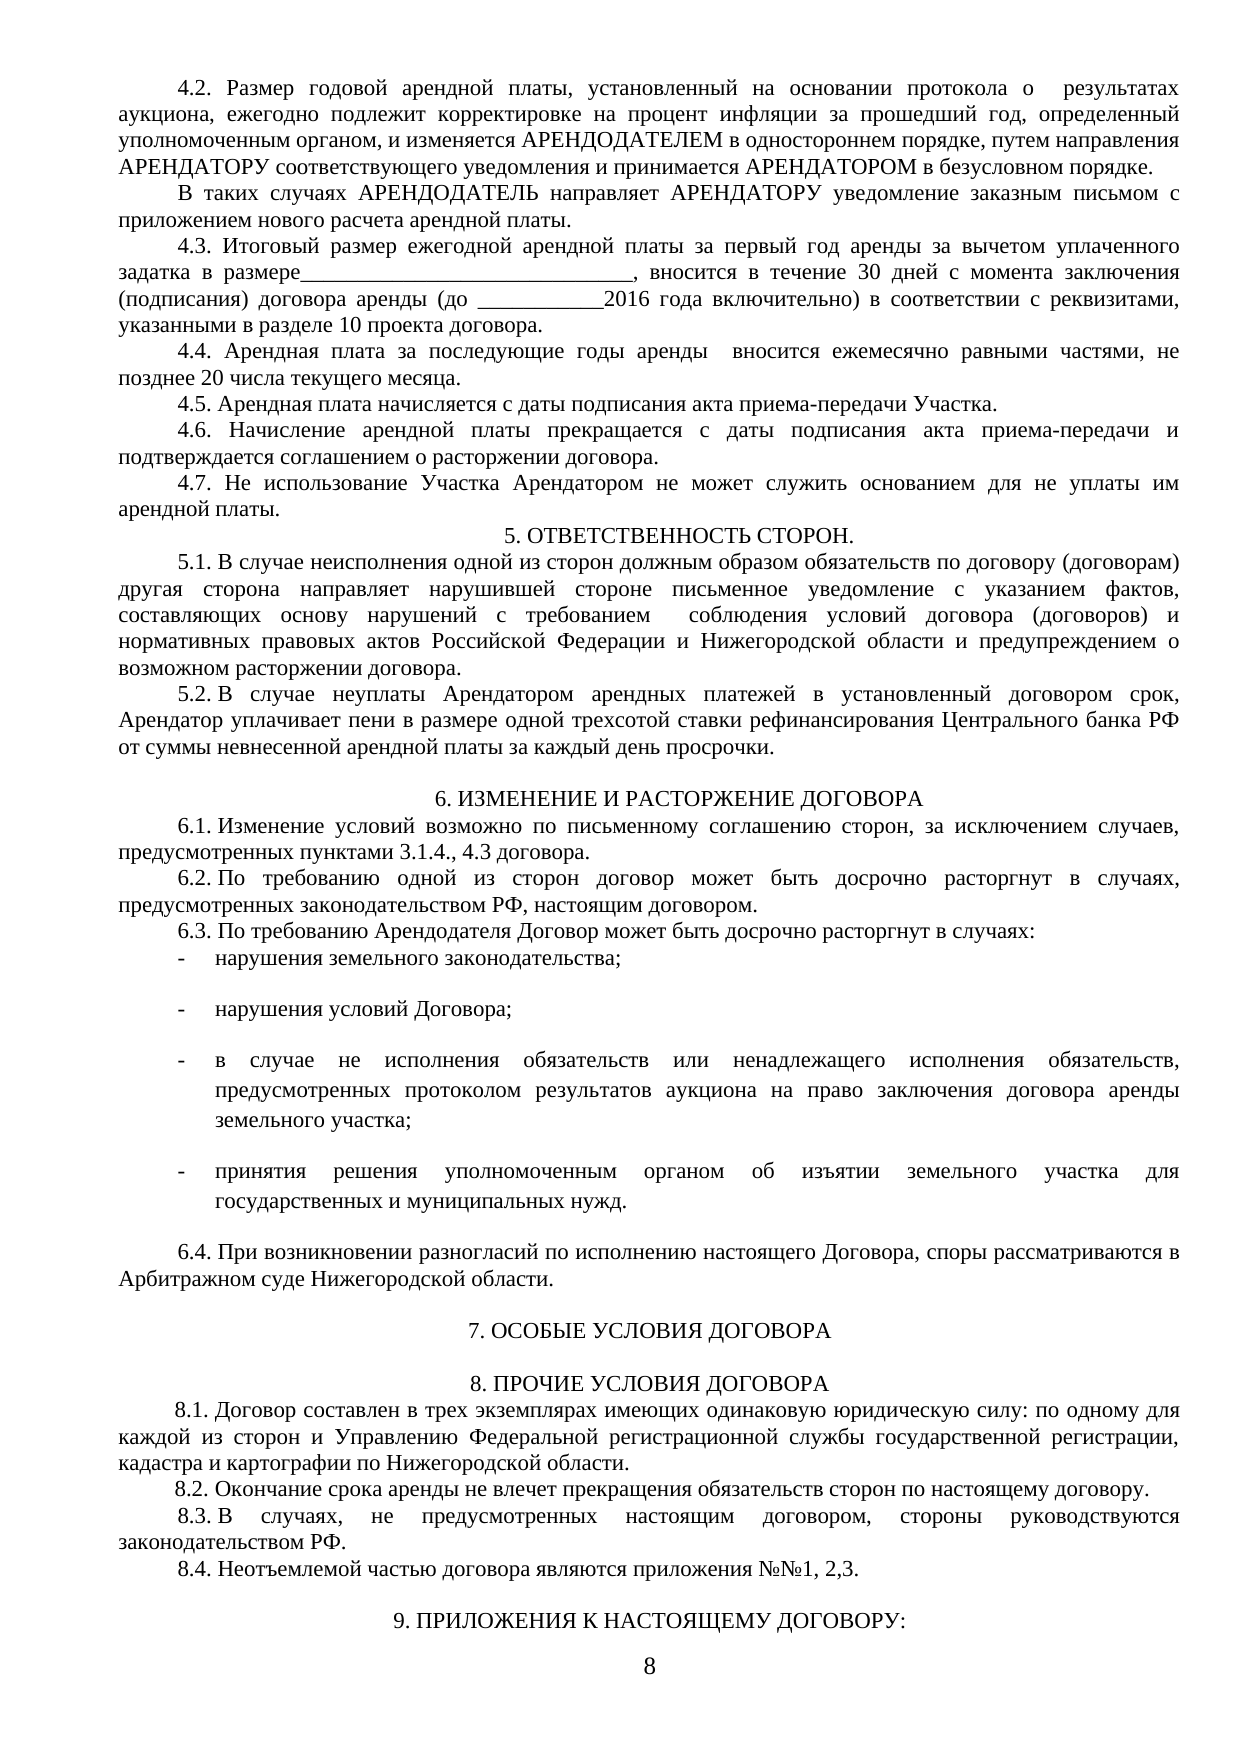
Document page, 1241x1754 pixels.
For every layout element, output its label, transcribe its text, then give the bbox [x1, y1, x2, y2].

text 4.2. Размер годовой арендной платы, установленный на основании протокола о результатах аукциона, ежегодно подлежит корректировке на процент инфляции за прошедший год, определенный уполномоченным органом, и изменяется АРЕНДОДАТЕЛЕМ в одностороннем порядке, путем направления АРЕНДАТОРУ соответствующего уведомления и принимается АРЕНДАТОРОМ в безусловном порядке. [118, 74, 1181, 179]
text 6.4. При возникновении разногласий по исполнению настоящего Договора, споры рассматриваются в Арбитражном суде Нижегородской области. [118, 1238, 1181, 1291]
list нарушения земельного законодательства; [177, 943, 1181, 970]
text 5.2. В случае неуплаты Арендатором арендных платежей в установленный договором срок, Арендатор уплачивает пени в размере одной трехсотой ставки рефинансирования Центрального банка РФ от суммы невнесенной арендной платы за каждый день просрочки. [118, 680, 1181, 759]
text 4.7. Не использование Участка Арендатором не может служить основанием для не уплаты им арендной платы. [118, 469, 1181, 522]
text 6.2. По требованию одной из сторон договор может быть досрочно расторгнут в случаях, предусмотренных законодательством РФ, настоящим договором. [118, 864, 1181, 917]
text 8.2. Окончание срока аренды не влечет прекращения обязательств сторон по настоящему договору. [118, 1476, 1181, 1502]
text 8.4. Неотъемлемой частью договора являются приложения №№1, 2,3. [118, 1554, 1181, 1581]
text 8.3. В случаях, не предусмотренных настоящим договором, стороны руководствуются законодательством РФ. [118, 1502, 1181, 1554]
list в случае не исполнения обязательств или ненадлежащего исполнения обязательств, предусмотренных протоколом результатов аукциона на право заключения договора аренды земельного участка; [177, 1046, 1181, 1132]
text 4.3. Итоговый размер ежегодной арендной платы за первый год аренды за вычетом уплаченного задатка в размере_____________________________, вносится в течение 30 дней с момента заключения (подписания) договора аренды (до ___________2016 года включительно) в соответствии с реквизитами, указанными в разделе 10 проекта договора. [118, 232, 1181, 337]
text В таких случаях АРЕНДОДАТЕЛЬ направляет АРЕНДАТОРУ уведомление заказным письмом с приложением нового расчета арендной платы. [118, 179, 1181, 232]
text 6.1. Изменение условий возможно по письменному соглашению сторон, за исключением случаев, предусмотренных пунктами 3.1.4., 4.3 договора. [118, 812, 1181, 864]
list принятия решения уполномоченным органом об изъятии земельного участка для государственных и муниципальных нужд. [177, 1157, 1181, 1214]
list нарушения условий Договора; [177, 994, 1181, 1021]
text 6. ИЗМЕНЕНИЕ И РАСТОРЖЕНИЕ ДОГОВОРА [118, 785, 1181, 812]
text 5.1. В случае неисполнения одной из сторон должным образом обязательств по договору (договорам) другая сторона направляет нарушившей стороне письменное уведомление с указанием фактов, составляющих основу нарушений с требованием соблюдения условий договора (договоров) и нормативных правовых актов Российской Федерации и Нижегородской области и предупреждением о возможном расторжении договора. [118, 548, 1181, 680]
text 5. ОТВЕТСТВЕННОСТЬ СТОРОН. [118, 522, 1181, 548]
text 9. ПРИЛОЖЕНИЯ К НАСТОЯЩЕМУ ДОГОВОРУ: [118, 1607, 1181, 1634]
text 4.4. Арендная плата за последующие годы аренды вносится ежемесячно равными частями, не позднее 20 числа текущего месяца. [118, 337, 1181, 390]
text 6.3. По требованию Арендодателя Договор может быть досрочно расторгнут в случаях: [118, 917, 1181, 943]
text 7. ОСОБЫЕ УСЛОВИЯ ДОГОВОРА [118, 1317, 1181, 1344]
text 4.6. Начисление арендной платы прекращается с даты подписания акта приема-передачи и подтверждается соглашением о расторжении договора. [118, 416, 1181, 469]
text 8.1. Договор составлен в трех экземплярах имеющих одинаковую юридическую силу: по одному для каждой из сторон и Управлению Федеральной регистрационной службы государственной регистрации, кадастра и картографии по Нижегородской области. [118, 1396, 1181, 1476]
text 4.5. Арендная плата начисляется с даты подписания акта приема-передачи Участка. [118, 390, 1181, 416]
text 8. ПРОЧИЕ УСЛОВИЯ ДОГОВОРА [118, 1370, 1181, 1396]
